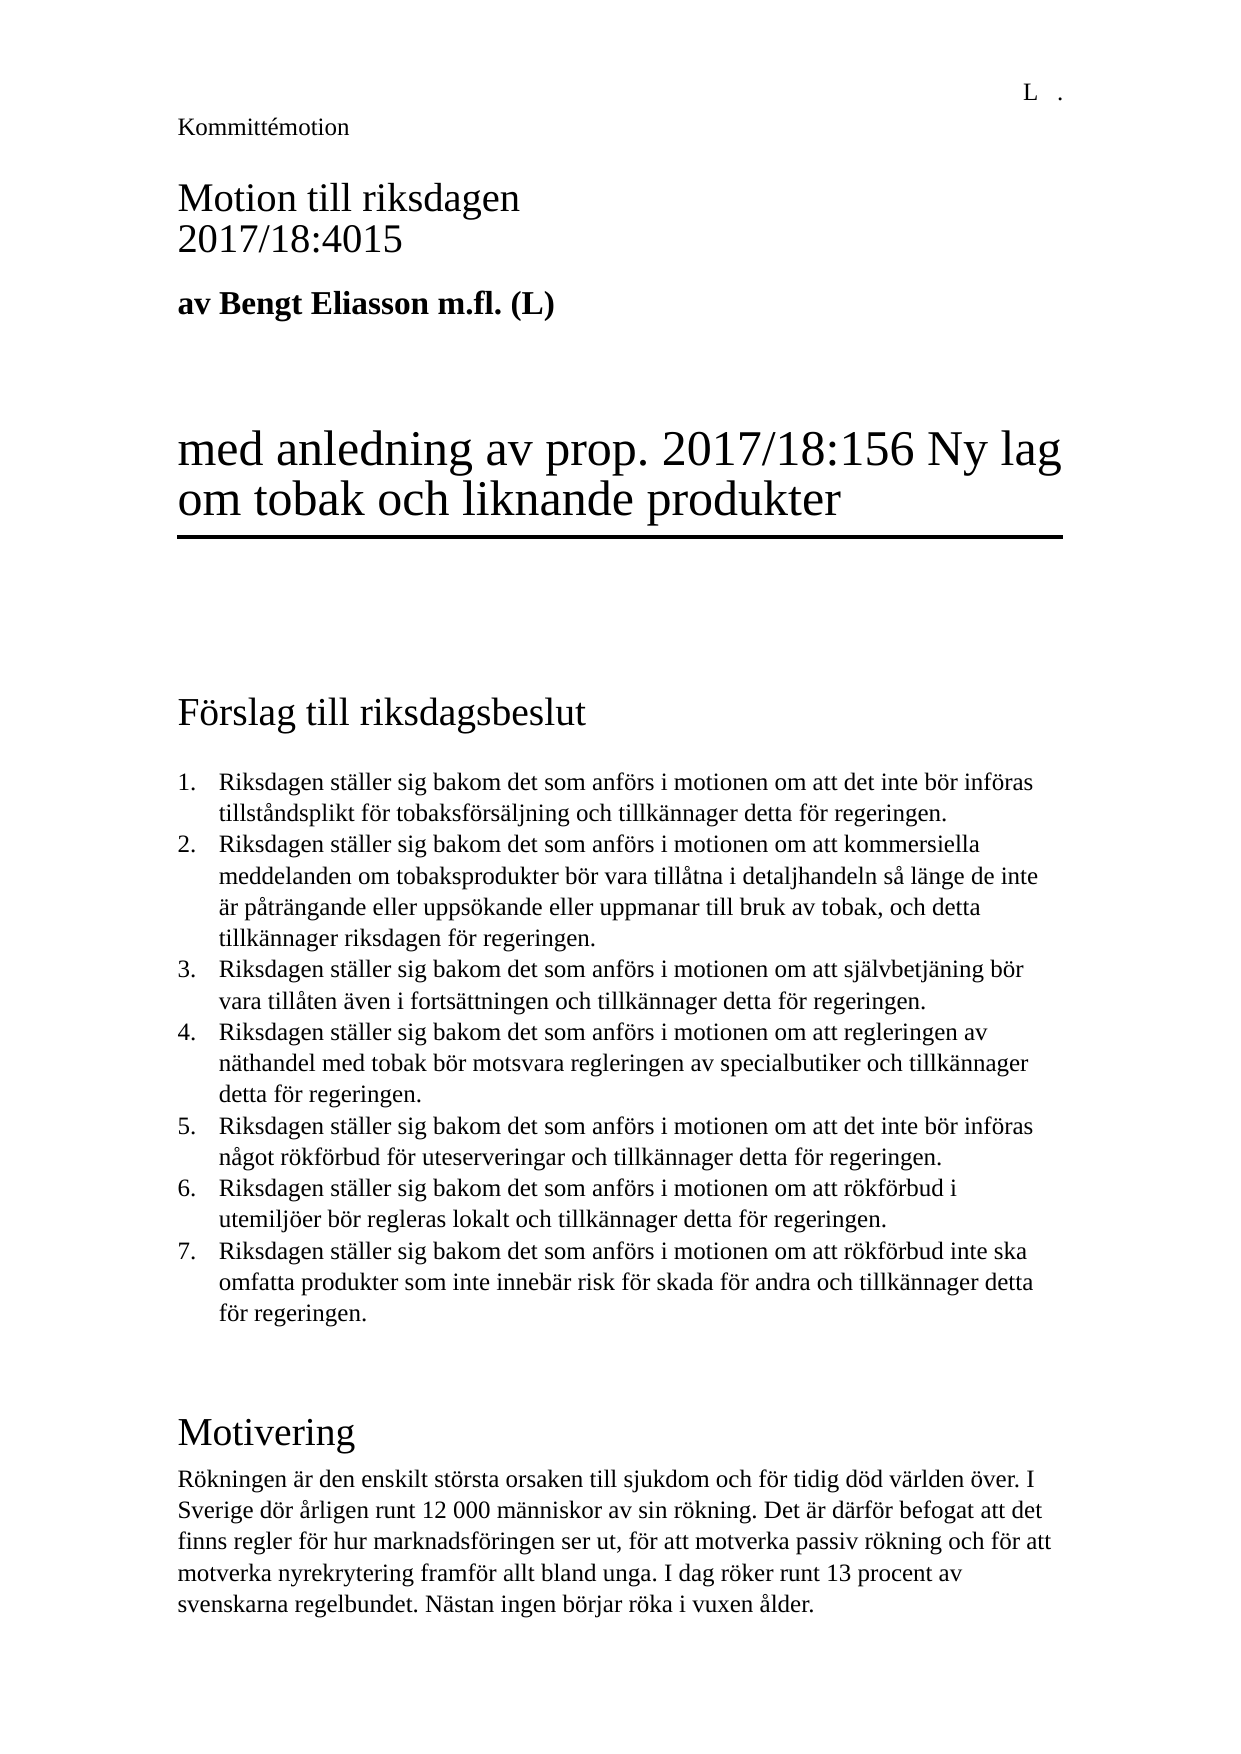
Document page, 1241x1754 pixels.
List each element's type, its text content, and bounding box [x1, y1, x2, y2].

text Rökningen är den enskilt största orsaken till sjukdom och för tidig död världen över. I Sverige dör årligen runt 12 000 människor av sin rökning. Det är därför befogat att det finns regler för hur marknadsföringen ser ut, för att motverka passiv rökning och för att motverka nyrekrytering framför allt bland unga. I dag röker runt 13 procent av svenskarna regelbundet. Nästan ingen börjar röka i vuxen ålder. [177, 1461, 1063, 1618]
